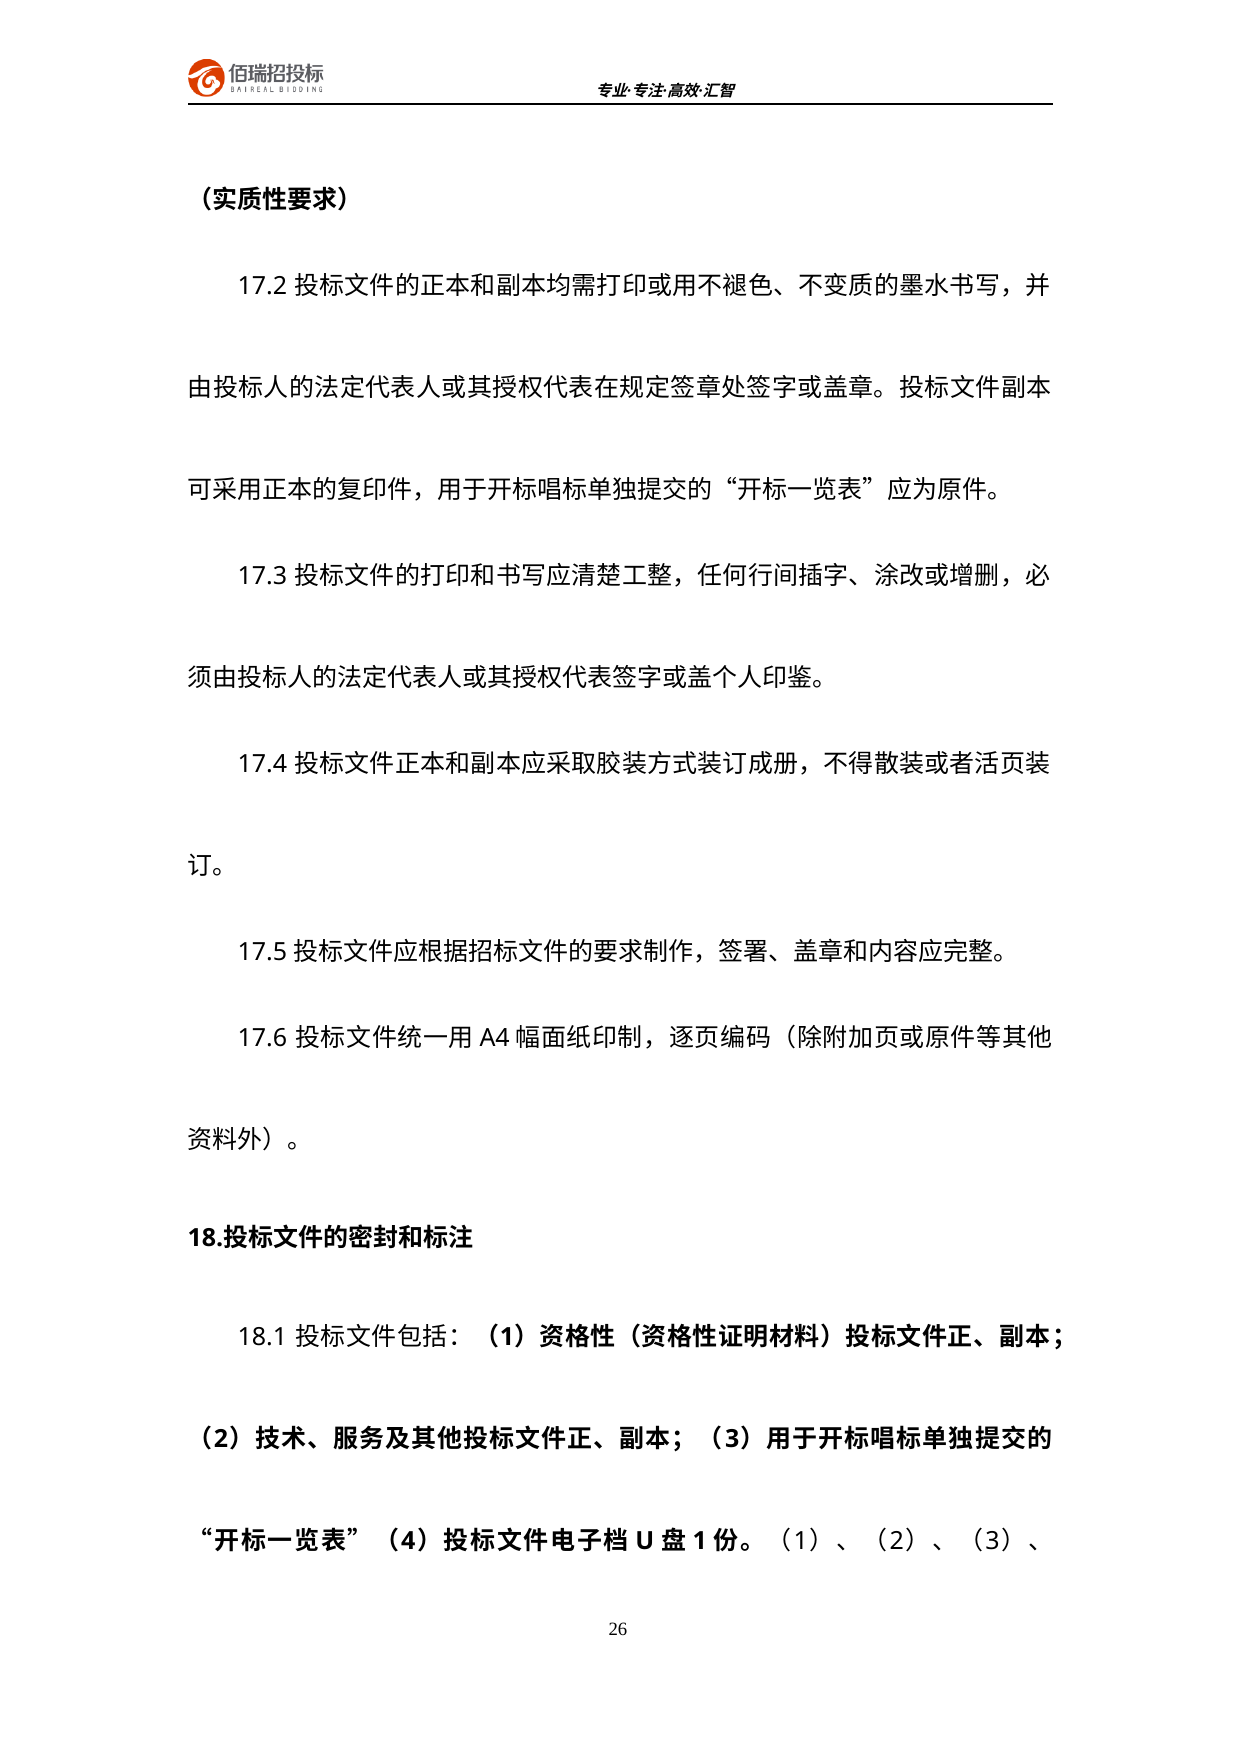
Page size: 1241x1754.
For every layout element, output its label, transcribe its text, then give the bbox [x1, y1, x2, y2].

text 17.3 投标文件的打印和书写应清楚工整，任何行间插字、涂改或增删，必须由投标人的法定代表人或其授权代表签字或盖个人印鉴。 [187, 540, 1053, 709]
picture [187, 59, 324, 97]
text 17.4 投标文件正本和副本应采取胶装方式装订成册，不得散装或者活页装订。 [187, 728, 1053, 897]
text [187, 164, 1053, 232]
subtitle 18.投标文件的密封和标注 [187, 1202, 1053, 1270]
text 17.6 投标文件统一用A4幅面纸印制，逐页编码（除附加页或原件等其他资料外）。 [187, 1002, 1053, 1171]
text 17.5 投标文件应根据招标文件的要求制作，签署、盖章和内容应完整。 [187, 916, 1053, 983]
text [187, 1301, 1053, 1572]
text 17.2 投标文件的正本和副本均需打印或用不褪色、不变质的墨水书写，并由投标人的法定代表人或其授权代表在规定签章处签字或盖章。投标文件副本可采用正本的复印件，用于开标唱标单独提交的“开标一览表”应为原件。 [187, 250, 1053, 522]
